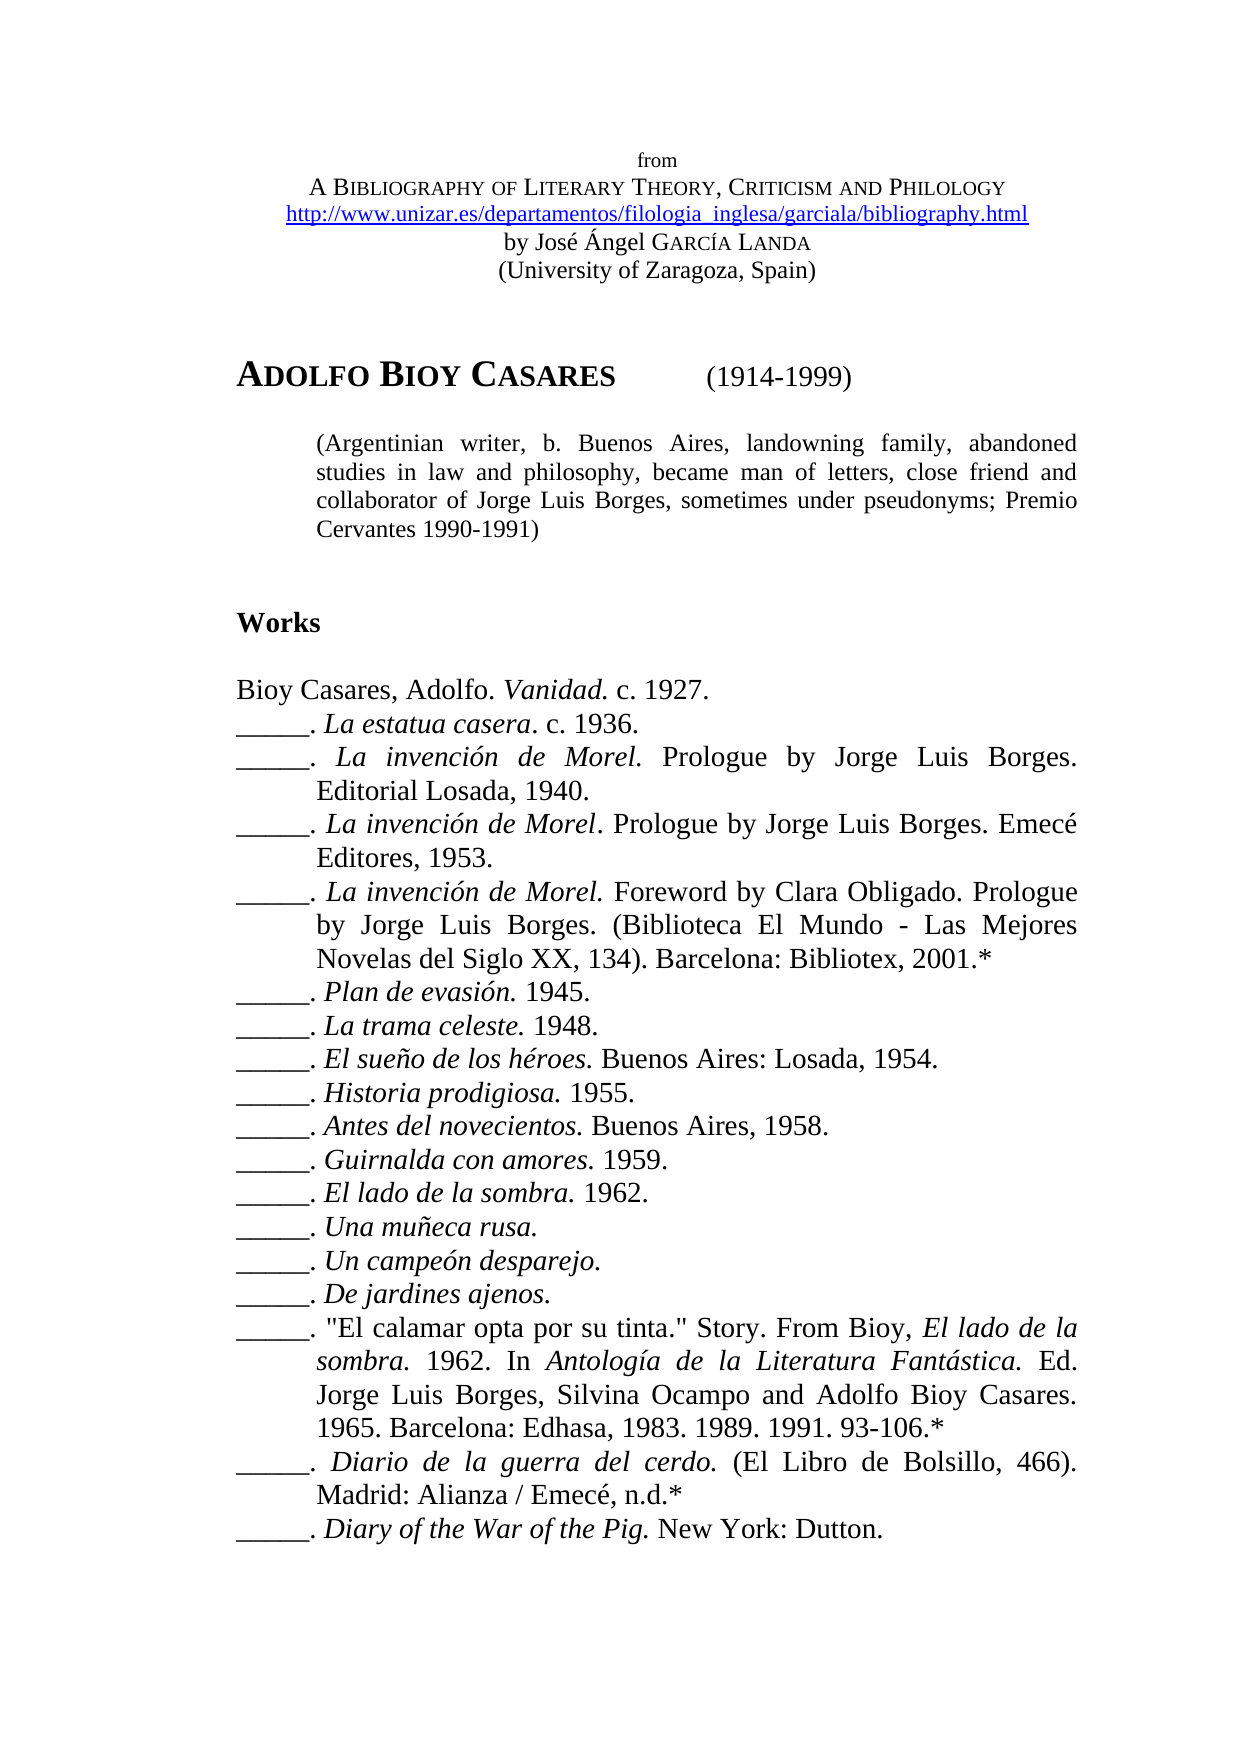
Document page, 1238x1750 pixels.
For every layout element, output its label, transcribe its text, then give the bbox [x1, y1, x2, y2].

text Bioy Casares, Adolfo. Vanidad. c. 1927. [236, 672, 1078, 706]
text _____. La invención de Morel. Prologue by Jorge Luis Borges. Editorial Losada, 1940. [236, 739, 1078, 807]
text _____. Diario de la guerra del cerdo. (El Libro de Bolsillo, 466). Madrid: Alianza / Emecé, n.d.* [236, 1444, 1078, 1511]
text _____. El sueño de los héroes. Buenos Aires: Losada, 1954. [236, 1041, 1078, 1075]
text _____. De jardines ajenos. [236, 1276, 1078, 1310]
text _____. Un campeón desparejo. [236, 1243, 1078, 1276]
text _____. Historia prodigiosa. 1955. [236, 1075, 1078, 1108]
text _____. "El calamar opta por su tinta." Story. From Bioy, El lado de la sombra. 1962. In Antología de la Literatura Fantástica. Ed. Jorge Luis Borges, Silvina Ocampo and Adolfo Bioy Casares. 1965. Barcelona: Edhasa, 1983. 1989. 1991. 93-106.* [236, 1310, 1078, 1444]
text _____. Diary of the War of the Pig. New York: Dutton. [236, 1511, 1078, 1544]
text (Argentinian writer, b. Buenos Aires, landowning family, abandoned studies in law and philosophy, became man of letters, close friend and collaborator of Jorge Luis Borges, sometimes under pseudonyms; Premio Cervantes 1990-1991) [236, 428, 1078, 543]
text _____. Antes del novecientos. Buenos Aires, 1958. [236, 1108, 1078, 1142]
text _____. La invención de Morel. Prologue by Jorge Luis Borges. Emecé Editores, 1953. [236, 807, 1078, 874]
text Works [236, 605, 1078, 639]
text _____. La invención de Morel. Foreword by Clara Obligado. Prologue by Jorge Luis Borges. (Biblioteca El Mundo - Las Mejores Novelas del Siglo XX, 134). Barcelona: Bibliotex, 2001.* [236, 874, 1078, 974]
text http://www.unizar.es/departamentos/filologia_inglesa/garciala/bibliography.html [236, 201, 1078, 227]
subtitle Adolfo Bioy Casares (1914-1999) [236, 351, 1078, 394]
text A Bibliography of Literary Theory, Criticism and Philology [236, 172, 1078, 201]
text (University of Zaragoza, Spain) [236, 256, 1078, 284]
text from [236, 148, 1078, 172]
text _____. Una muñeca rusa. [236, 1209, 1078, 1243]
text _____. La trama celeste. 1948. [236, 1008, 1078, 1041]
text _____. Plan de evasión. 1945. [236, 974, 1078, 1008]
text _____. El lado de la sombra. 1962. [236, 1176, 1078, 1209]
text _____. Guirnalda con amores. 1959. [236, 1142, 1078, 1176]
text _____. La estatua casera. c. 1936. [236, 706, 1078, 739]
text by José Ángel García Landa [236, 227, 1078, 256]
